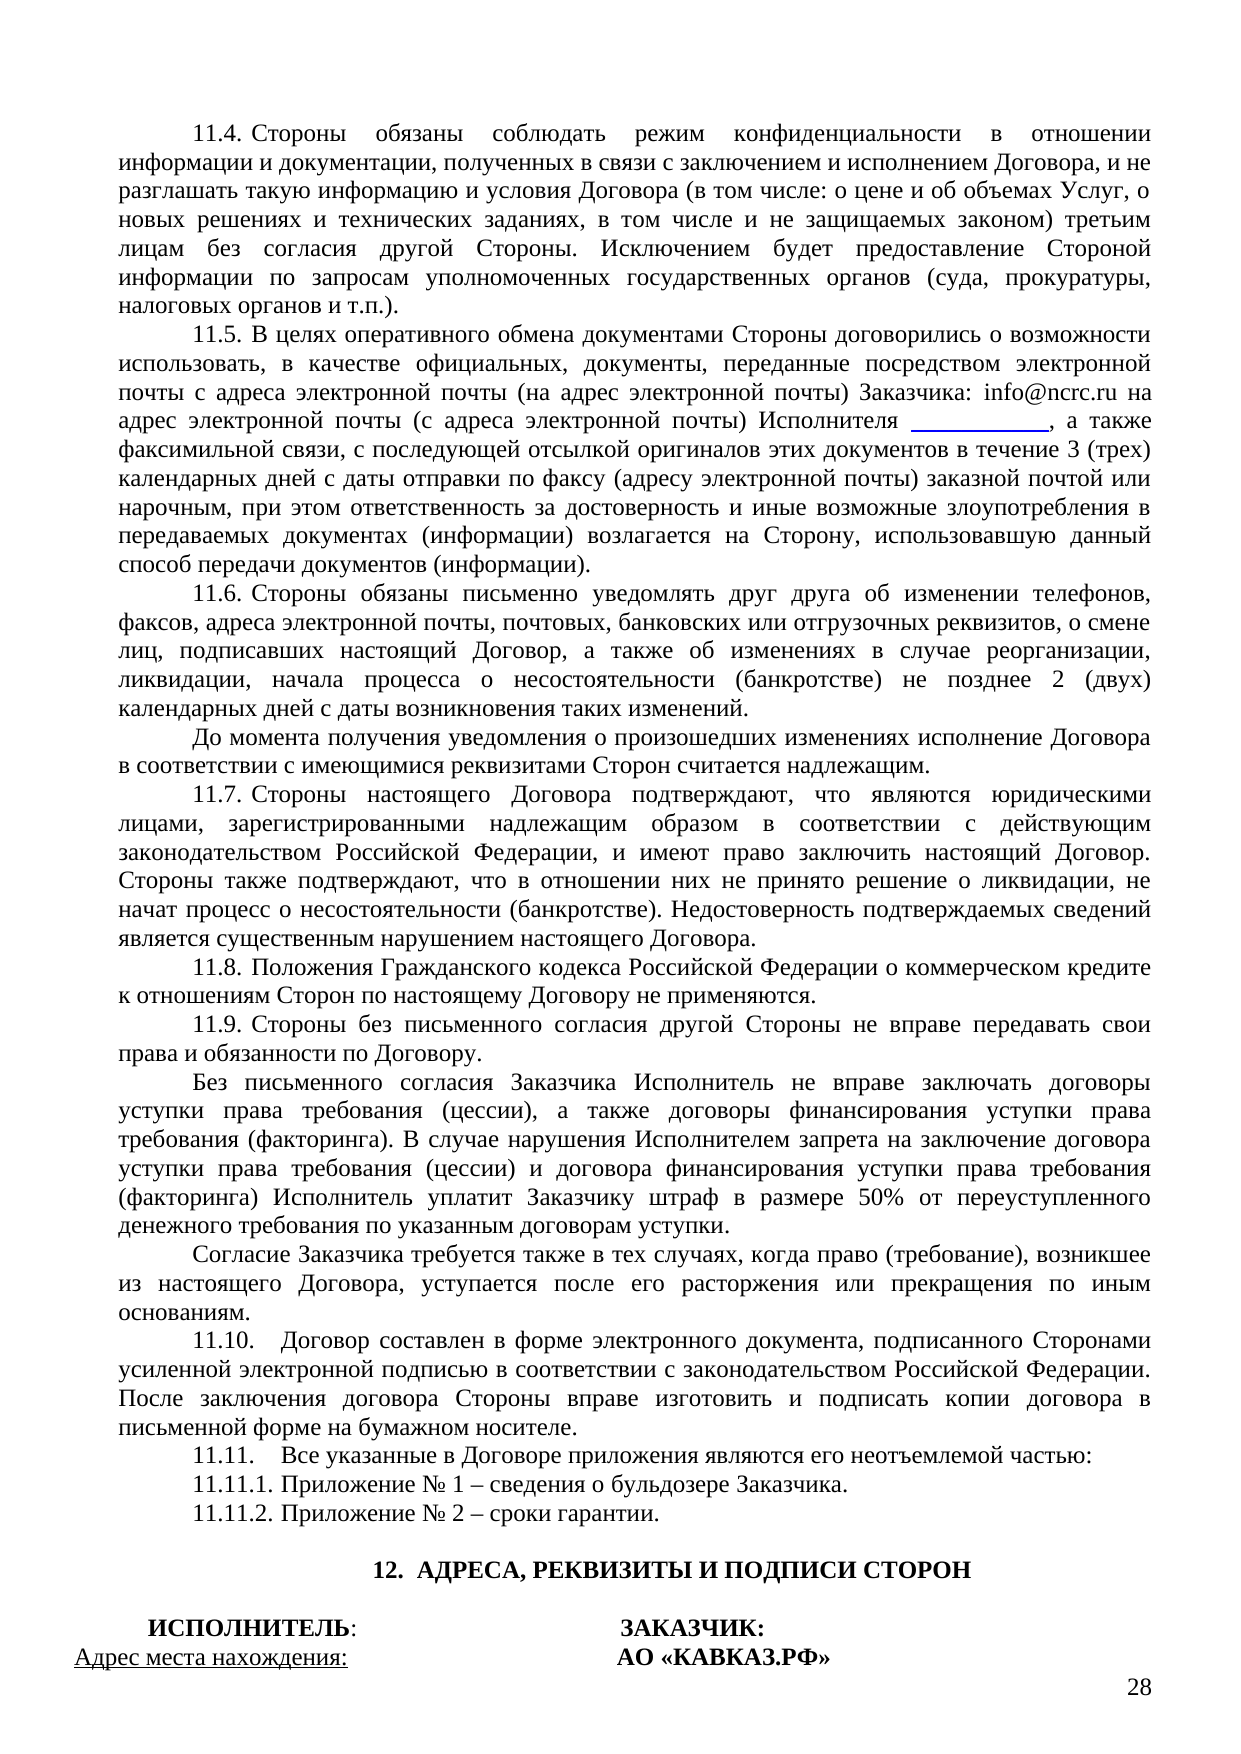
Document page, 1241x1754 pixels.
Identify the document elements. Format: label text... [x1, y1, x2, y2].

list Приложение № 2 – сроки гарантии. [118, 1498, 1152, 1527]
list В целях оперативного обмена документами Стороны договорились о возможности использовать, в качестве официальных, документы, переданные посредством электронной почты с адреса электронной почты (на адрес электронной почты) Заказчика: info@ncrc.ru на адрес электронной почты (с адреса электронной почты) Исполнителя ___________, а также факсимильной связи, с последующей отсылкой оригиналов этих документов в течение 3 (трех) календарных дней с даты отправки по факсу (адресу электронной почты) заказной почтой или нарочным, при этом ответственность за достоверность и иные возможные злоупотребления в передаваемых документах (информации) возлагается на Сторону, использовавшую данный способ передачи документов (информации). [118, 319, 1152, 578]
list Положения Гражданского кодекса Российской Федерации о коммерческом кредите к отношениям Сторон по настоящему Договору не применяются. [118, 952, 1152, 1009]
list Все указанные в Договоре приложения являются его неотъемлемой частью: [118, 1441, 1152, 1469]
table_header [63, 1613, 605, 1671]
text Без письменного согласия Заказчика Исполнитель не вправе заключать договоры уступки права требования (цессии), а также договоры финансирования уступки права требования (факторинга). В случае нарушения Исполнителем запрета на заключение договора уступки права требования (цессии) и договора финансирования уступки права требования (факторинга) Исполнитель уплатит Заказчику штраф в размере 50% от переуступленного денежного требования по указанным договорам уступки. [118, 1067, 1152, 1239]
list Стороны обязаны соблюдать режим конфиденциальности в отношении информации и документации, полученных в связи с заключением и исполнением Договора, и не разглашать такую информацию и условия Договора (в том числе: о цене и об объемах Услуг, о новых решениях и технических заданиях, в том числе и не защищаемых законом) третьим лицам без согласия другой Стороны. Исключением будет предоставление Стороной информации по запросам уполномоченных государственных органов (суда, прокуратуры, налоговых органов и т.п.). [118, 118, 1152, 319]
text Согласие Заказчика требуется также в тех случаях, когда право (требование), возникшее из настоящего Договора, уступается после его расторжения или прекращения по иным основаниям. [118, 1239, 1152, 1326]
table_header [605, 1613, 1152, 1671]
text До момента получения уведомления о произошедших изменениях исполнение Договора в соответствии с имеющимися реквизитами Сторон считается надлежащим. [118, 722, 1152, 779]
list Приложение № 1 – сведения о бульдозере Заказчика. [118, 1469, 1152, 1498]
list Договор составлен в форме электронного документа, подписанного Сторонами усиленной электронной подписью в соответствии с законодательством Российской Федерации. После заключения договора Стороны вправе изготовить и подписать копии договора в письменной форме на бумажном носителе. [118, 1326, 1152, 1441]
list АДРЕСА, РЕКВИЗИТЫ И ПОДПИСИ СТОРОН [118, 1556, 1152, 1584]
list Стороны обязаны письменно уведомлять друг друга об изменении телефонов, факсов, адреса электронной почты, почтовых, банковских или отгрузочных реквизитов, о смене лиц, подписавших настоящий Договор, а также об изменениях в случае реорганизации, ликвидации, начала процесса о несостоятельности (банкротстве) не позднее 2 (двух) календарных дней с даты возникновения таких изменений. [118, 578, 1152, 722]
list Стороны настоящего Договора подтверждают, что являются юридическими лицами, зарегистрированными надлежащим образом в соответствии с действующим законодательством Российской Федерации, и имеют право заключить настоящий Договор. Стороны также подтверждают, что в отношении них не принято решение о ликвидации, не начат процесс о несостоятельности (банкротстве). Недостоверность подтверждаемых сведений является существенным нарушением настоящего Договора. [118, 779, 1152, 952]
list Стороны без письменного согласия другой Стороны не вправе передавать свои права и обязанности по Договору. [118, 1009, 1152, 1067]
